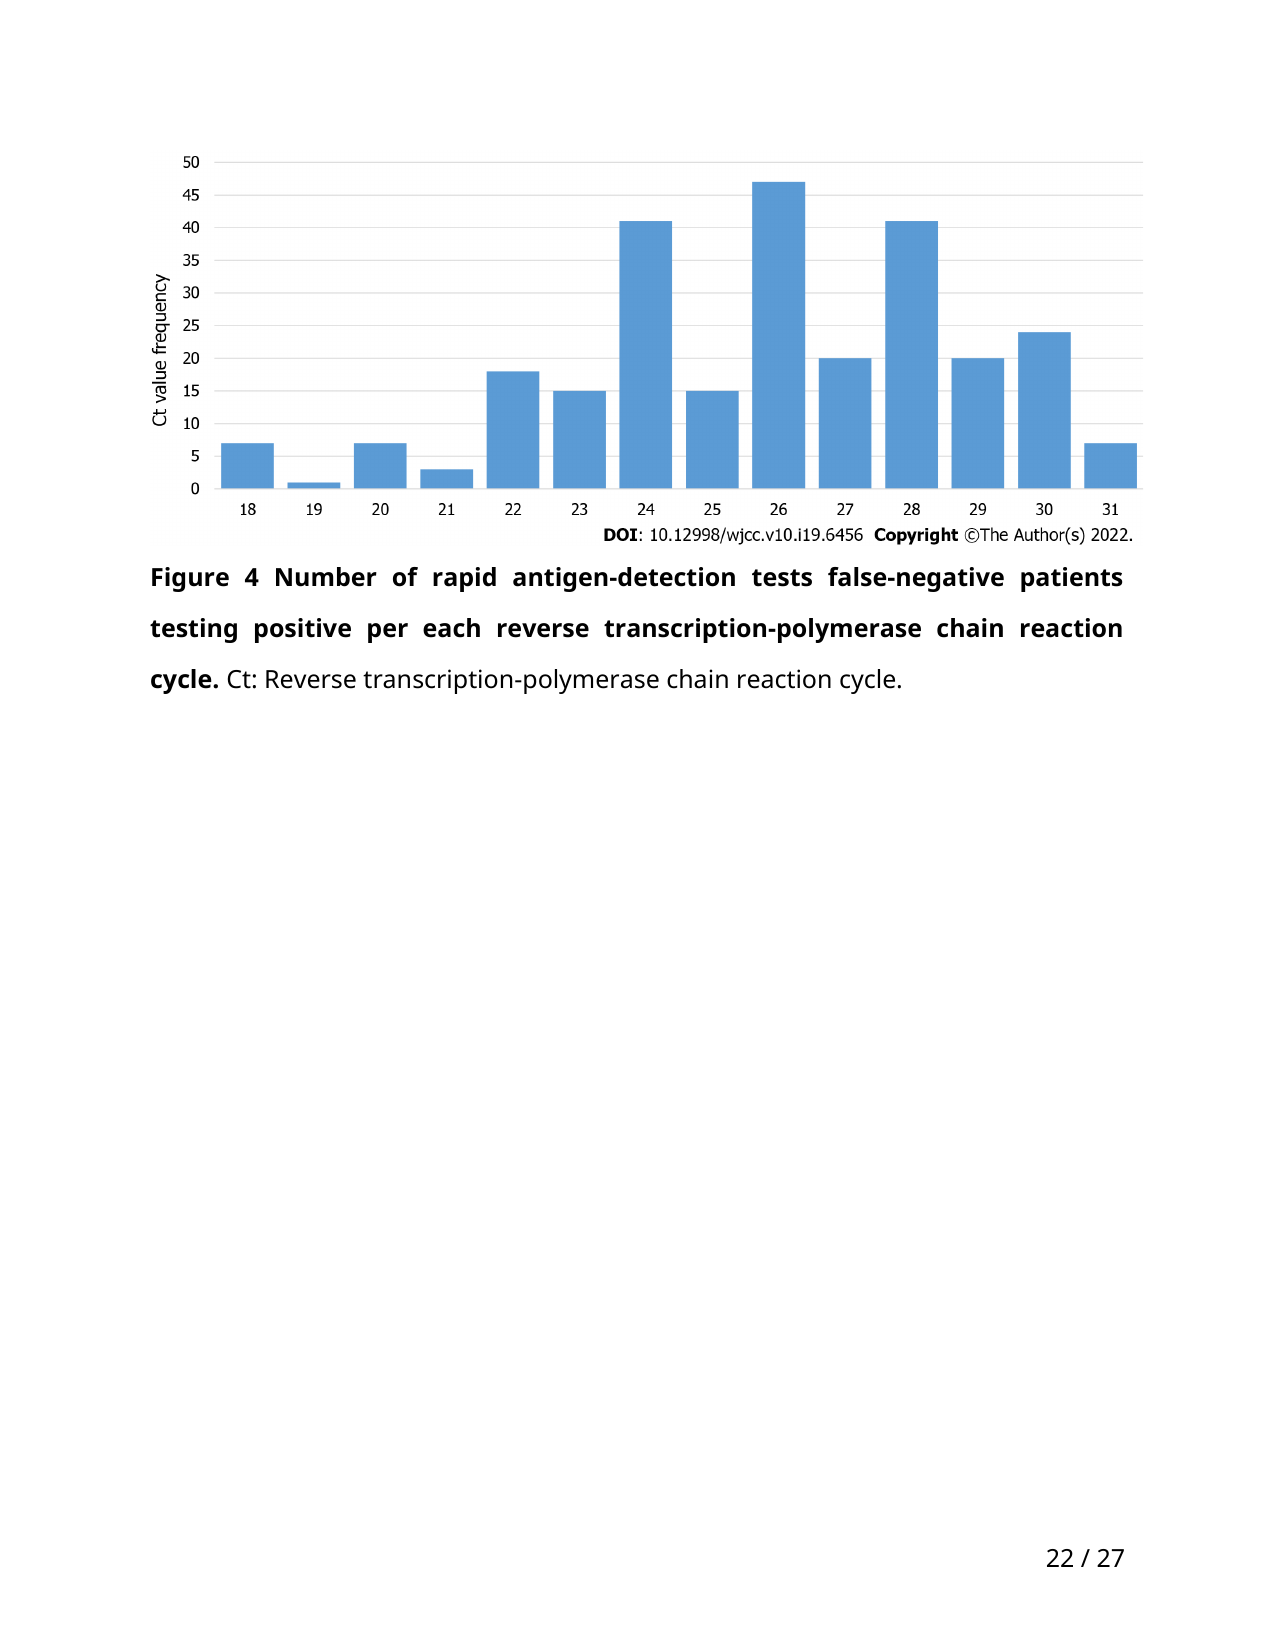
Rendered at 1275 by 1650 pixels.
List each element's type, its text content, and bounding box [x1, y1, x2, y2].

text Figure 4 Number of rapid antigen-detection tests false-negative patients testing positive per each reverse transcription-polymerase chain reaction cycle. Ct: Reverse transcription-polymerase chain reaction cycle. [150, 560, 1125, 696]
picture [150, 150, 1144, 546]
